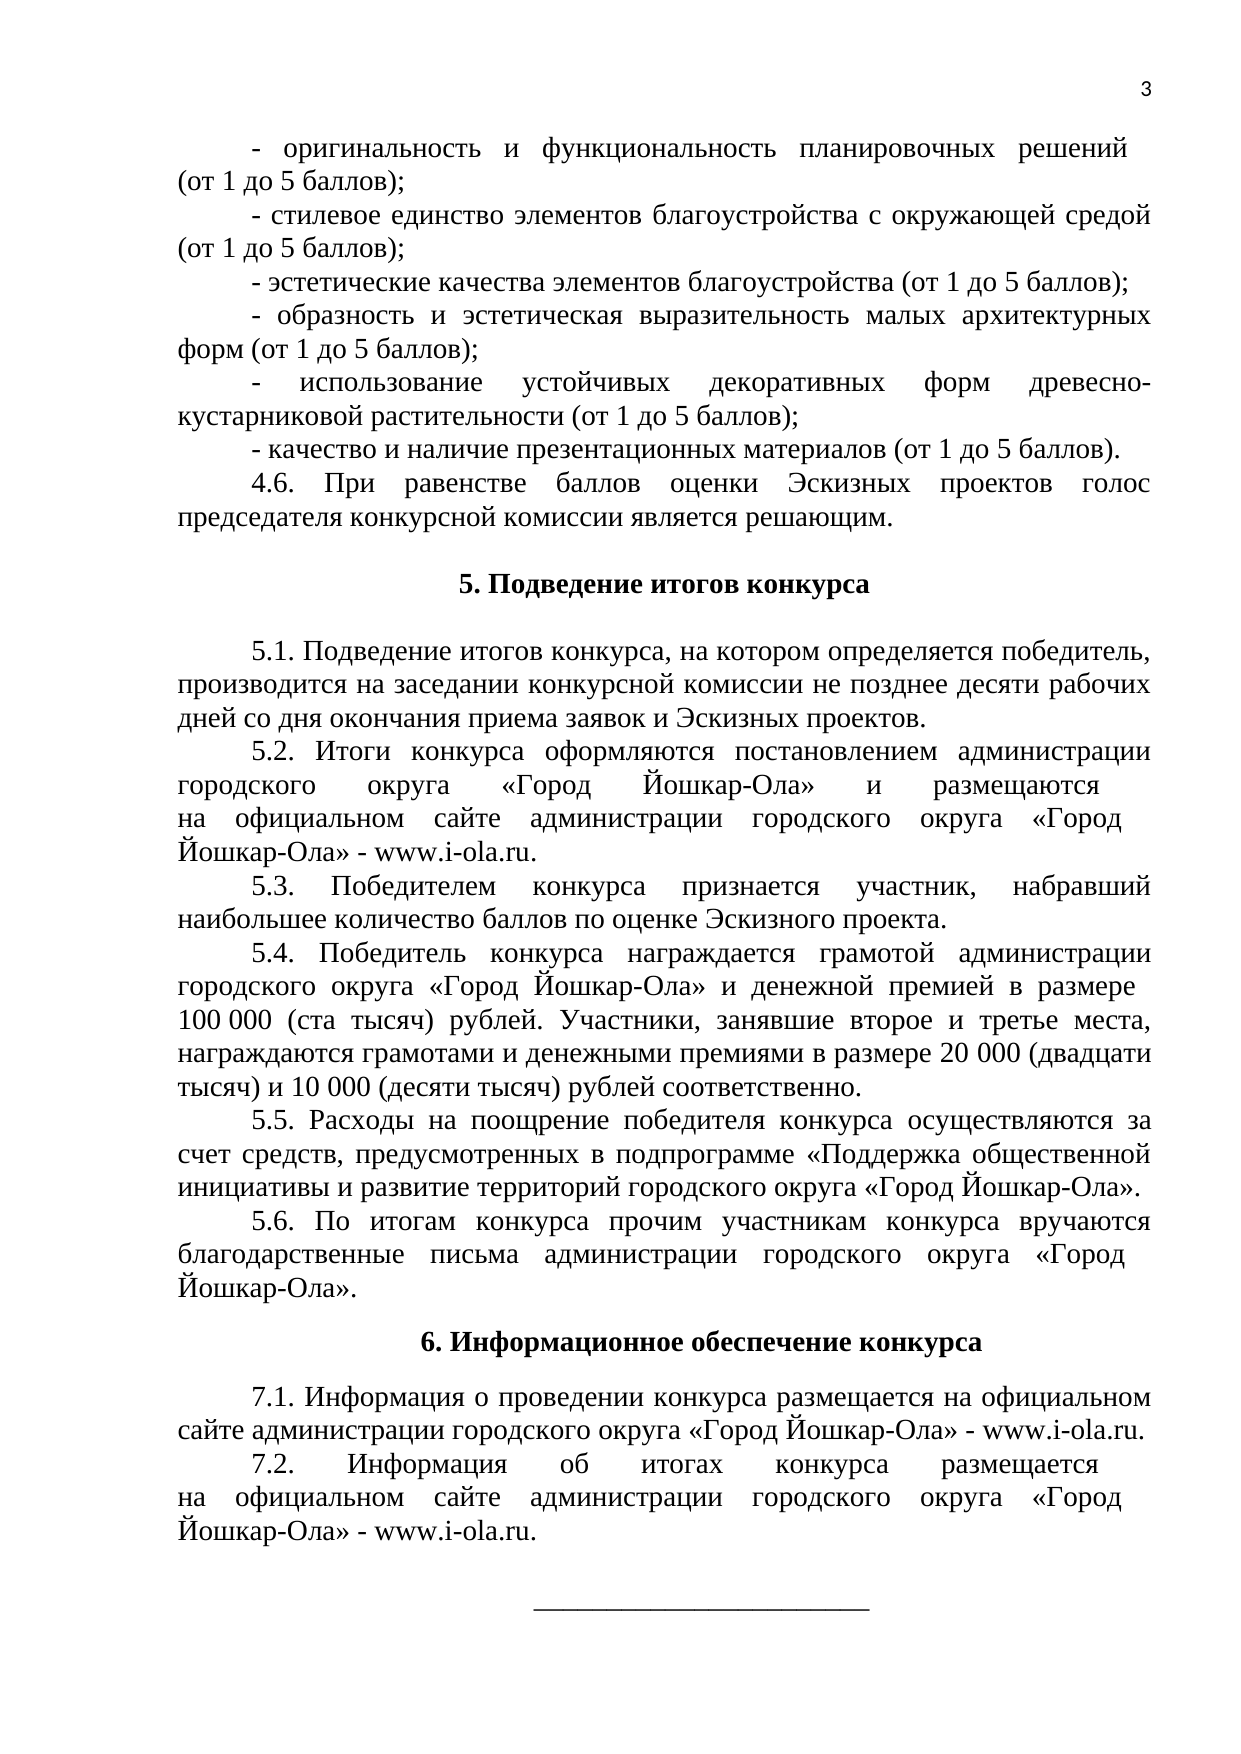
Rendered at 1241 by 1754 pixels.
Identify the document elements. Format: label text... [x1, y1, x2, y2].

text 5.5. Расходы на поощрение победителя конкурса осуществляются за счет средств, предусмотренных в подпрограмме «Поддержка общественной инициативы и развитие территорий городского округа «Город Йошкар-Ола». [177, 1102, 1152, 1203]
text 5.4. Победитель конкурса награждается грамотой администрации городского округа «Город Йошкар-Ола» и денежной премией в размере 100 000 (ста тысяч) рублей. Участники, занявшие второе и третье места, награждаются грамотами и денежными премиями в размере 20 000 (двадцати тысяч) и 10 000 (десяти тысяч) рублей соответственно. [177, 935, 1152, 1102]
text 5.2. Итоги конкурса оформляются постановлением администрации городского округа «Город Йошкар-Ола» и размещаются на официальном сайте администрации городского округа «Город Йошкар-Ола» - www.i-ola.ru. [177, 733, 1152, 868]
text 7.1. Информация о проведении конкурса размещается на официальном сайте администрации городского округа «Город Йошкар-Ола» - www.i-ola.ru. [177, 1379, 1152, 1446]
text - образность и эстетическая выразительность малых архитектурных форм (от 1 до 5 баллов); [177, 297, 1152, 364]
text - оригинальность и функциональность планировочных решений (от 1 до 5 баллов); [177, 130, 1152, 197]
text - использование устойчивых декоративных форм древесно-кустарниковой растительности (от 1 до 5 баллов); [177, 364, 1152, 432]
text - эстетические качества элементов благоустройства (от 1 до 5 баллов); [177, 264, 1152, 297]
text 4.6. При равенстве баллов оценки Эскизных проектов голос председателя конкурсной комиссии является решающим. [177, 465, 1152, 532]
text 5. Подведение итогов конкурса [177, 566, 1152, 599]
text - качество и наличие презентационных материалов (от 1 до 5 баллов). [177, 432, 1152, 465]
text _______________________ [177, 1580, 1152, 1614]
text 7.2. Информация об итогах конкурса размещается на официальном сайте администрации городского округа «Город Йошкар-Ола» - www.i-ola.ru. [177, 1446, 1152, 1547]
text 5.3. Победителем конкурса признается участник, набравший наибольшее количество баллов по оценке Эскизного проекта. [177, 868, 1152, 935]
text 5.1. Подведение итогов конкурса, на котором определяется победитель, производится на заседании конкурсной комиссии не позднее десяти рабочих дней со дня окончания приема заявок и Эскизных проектов. [177, 633, 1152, 733]
text 5.6. По итогам конкурса прочим участникам конкурса вручаются благодарственные письма администрации городского округа «Город Йошкар-Ола». [177, 1203, 1152, 1304]
text - стилевое единство элементов благоустройства с окружающей средой (от 1 до 5 баллов); [177, 197, 1152, 264]
text 6. Информационное обеспечение конкурса [177, 1324, 1152, 1358]
